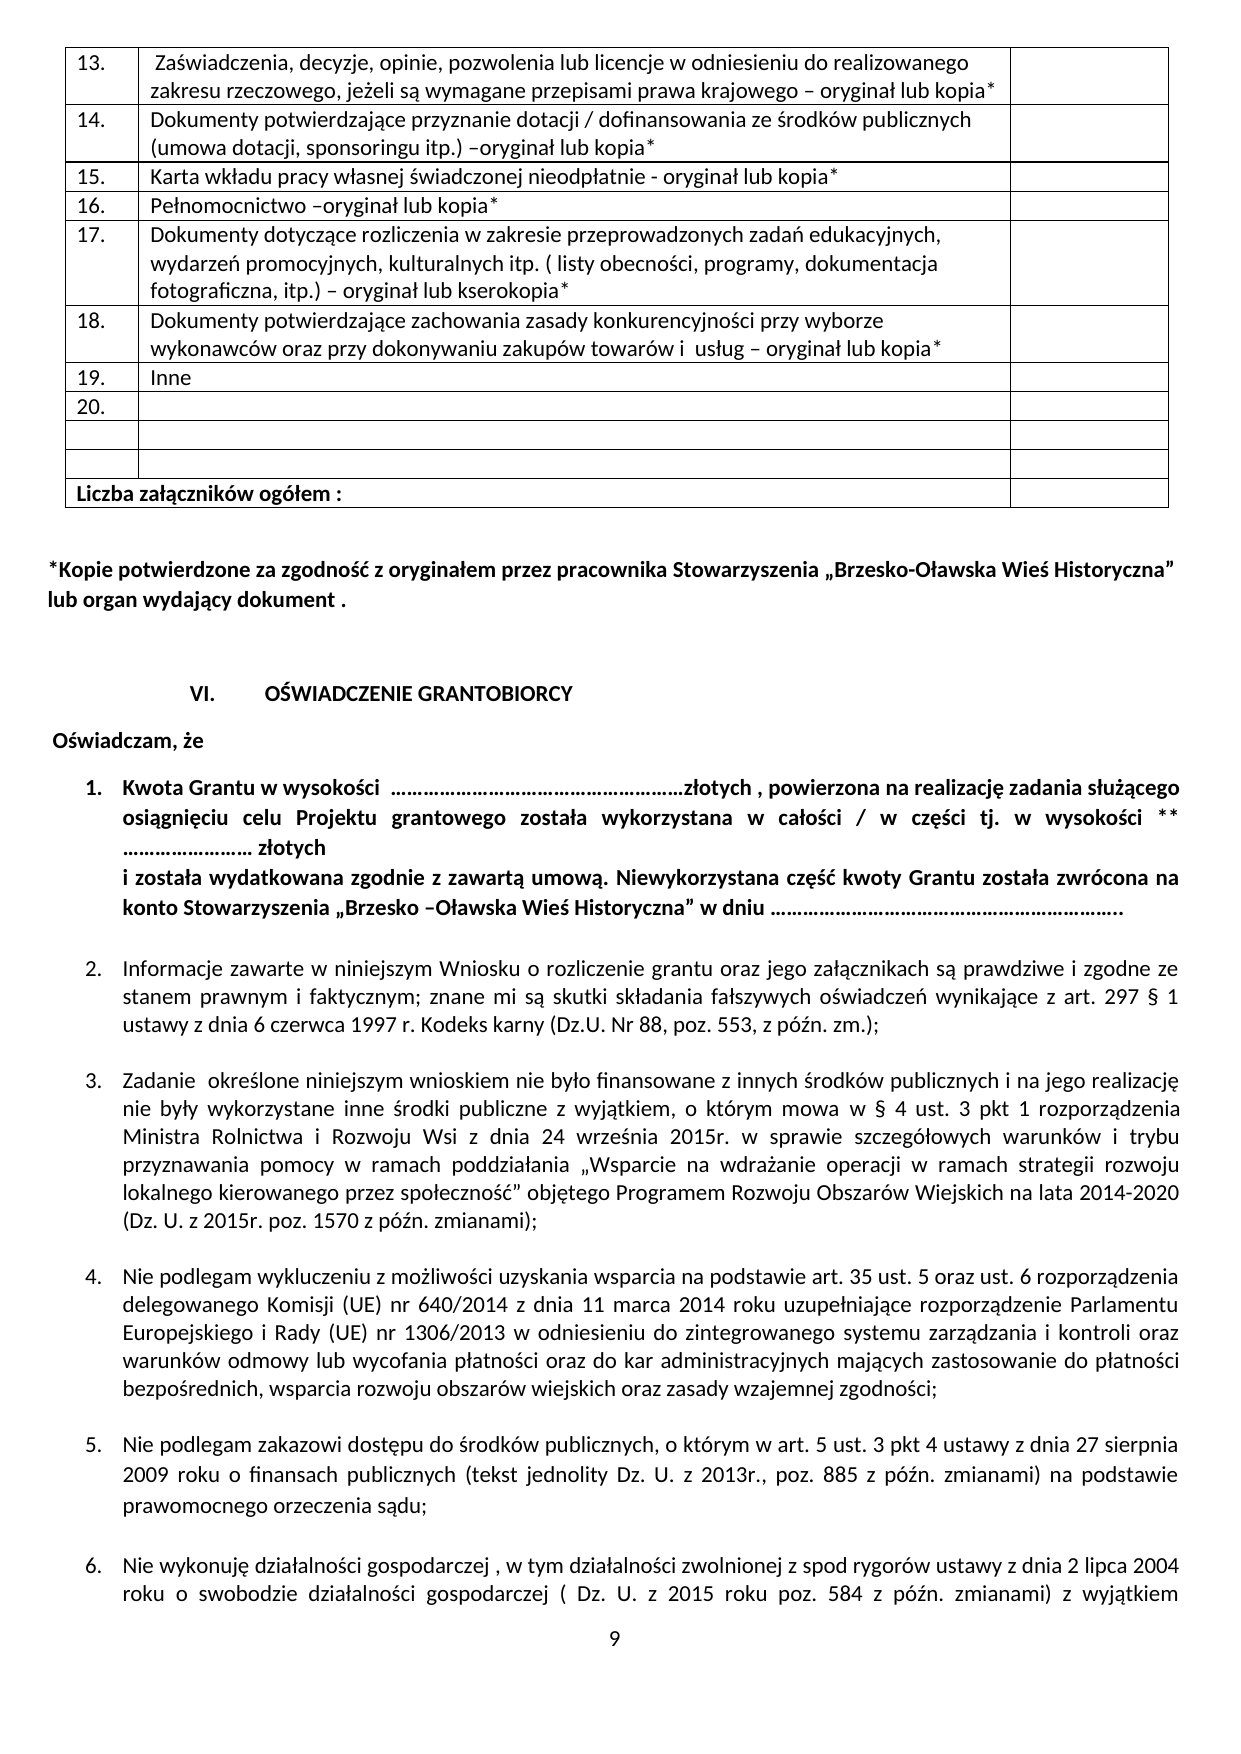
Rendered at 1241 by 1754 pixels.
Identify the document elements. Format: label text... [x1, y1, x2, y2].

table_cell [1011, 105, 1168, 161]
table_cell 20. [66, 392, 138, 420]
list Kwota Grantu w wysokości ………………………………………………złotych , powierzona na realizację zadania służącego osiągnięciu celu Projektu grantowego została wykorzystana w całości / w części tj. w wysokości ** …………………… złotych [85, 773, 1181, 861]
table_cell Inne [139, 363, 1010, 391]
table_cell [1011, 363, 1168, 391]
table_cell 13. [66, 48, 138, 104]
table_cell [1011, 392, 1168, 420]
table_cell [1011, 479, 1168, 507]
table_cell Karta wkładu pracy własnej świadczonej nieodpłatnie - oryginał lub kopia* [139, 163, 1010, 191]
table_cell [1011, 421, 1168, 449]
table_cell [1011, 192, 1168, 219]
table_cell Pełnomocnictwo –oryginał lub kopia* [139, 192, 1010, 219]
table_cell [1011, 48, 1168, 104]
table_cell 18. [66, 306, 138, 362]
table_cell [1011, 221, 1168, 305]
table_cell Liczba załączników ogółem : [66, 479, 1010, 507]
text Oświadczam, że [47, 726, 1181, 754]
table_cell Dokumenty potwierdzające zachowania zasady konkurencyjności przy wyborze wykonawców oraz przy dokonywaniu zakupów towarów i usług – oryginał lub kopia* [139, 306, 1010, 362]
list Nie podlegam zakazowi dostępu do środków publicznych, o którym w art. 5 ust. 3 pkt 4 ustawy z dnia 27 sierpnia 2009 roku o finansach publicznych (tekst jednolity Dz. U. z 2013r., poz. 885 z późn. zmianami) na podstawie prawomocnego orzeczenia sądu; [85, 1430, 1181, 1519]
text *Kopie potwierdzone za zgodność z oryginałem przez pracownika Stowarzyszenia „Brzesko-Oławska Wieś Historyczna” lub organ wydający dokument . [47, 555, 1181, 613]
table_cell Dokumenty dotyczące rozliczenia w zakresie przeprowadzonych zadań edukacyjnych, wydarzeń promocyjnych, kulturalnych itp. ( listy obecności, programy, dokumentacja fotograficzna, itp.) – oryginał lub kserokopia* [139, 221, 1010, 305]
table_cell [66, 450, 138, 478]
list Nie podlegam wykluczeniu z możliwości uzyskania wsparcia na podstawie art. 35 ust. 5 oraz ust. 6 rozporządzenia delegowanego Komisji (UE) nr 640/2014 z dnia 11 marca 2014 roku uzupełniające rozporządzenie Parlamentu Europejskiego i Rady (UE) nr 1306/2013 w odniesieniu do zintegrowanego systemu zarządzania i kontroli oraz warunków odmowy lub wycofania płatności oraz do kar administracyjnych mających zastosowanie do płatności bezpośrednich, wsparcia rozwoju obszarów wiejskich oraz zasady wzajemnej zgodności; [85, 1262, 1181, 1402]
table_cell 17. [66, 221, 138, 305]
table_cell 15. [66, 163, 138, 191]
table_cell Zaświadczenia, decyzje, opinie, pozwolenia lub licencje w odniesieniu do realizowanego zakresu rzeczowego, jeżeli są wymagane przepisami prawa krajowego – oryginał lub kopia* [139, 48, 1010, 104]
table_cell [139, 450, 1010, 478]
table_cell [1011, 306, 1168, 362]
table_cell Dokumenty potwierdzające przyznanie dotacji / dofinansowania ze środków publicznych (umowa dotacji, sponsoringu itp.) –oryginał lub kopia* [139, 105, 1010, 161]
list OŚWIADCZENIE GRANTOBIORCY [189, 679, 1181, 707]
list Informacje zawarte w niniejszym Wniosku o rozliczenie grantu oraz jego załącznikach są prawdziwe i zgodne ze stanem prawnym i faktycznym; znane mi są skutki składania fałszywych oświadczeń wynikające z art. 297 § 1 ustawy z dnia 6 czerwca 1997 r. Kodeks karny (Dz.U. Nr 88, poz. 553, z późn. zm.); [85, 954, 1181, 1038]
table_cell [66, 421, 138, 449]
list i została wydatkowana zgodnie z zawartą umową. Niewykorzystana część kwoty Grantu została zwrócona na konto Stowarzyszenia „Brzesko –Oławska Wieś Historyczna” w dniu ……………………………………………………….. [122, 863, 1181, 922]
table_cell 14. [66, 105, 138, 161]
table_cell [139, 392, 1010, 420]
table_cell 19. [66, 363, 138, 391]
list Zadanie określone niniejszym wnioskiem nie było finansowane z innych środków publicznych i na jego realizację nie były wykorzystane inne środki publiczne z wyjątkiem, o którym mowa w § 4 ust. 3 pkt 1 rozporządzenia Ministra Rolnictwa i Rozwoju Wsi z dnia 24 września 2015r. w sprawie szczegółowych warunków i trybu przyznawania pomocy w ramach poddziałania „Wsparcie na wdrażanie operacji w ramach strategii rozwoju lokalnego kierowanego przez społeczność” objętego Programem Rozwoju Obszarów Wiejskich na lata 2014-2020 (Dz. U. z 2015r. poz. 1570 z późn. zmianami); [85, 1066, 1181, 1234]
table_cell [1011, 163, 1168, 191]
table_cell 16. [66, 192, 138, 219]
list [85, 1551, 1181, 1607]
table_cell [1011, 450, 1168, 478]
table_cell [139, 421, 1010, 449]
